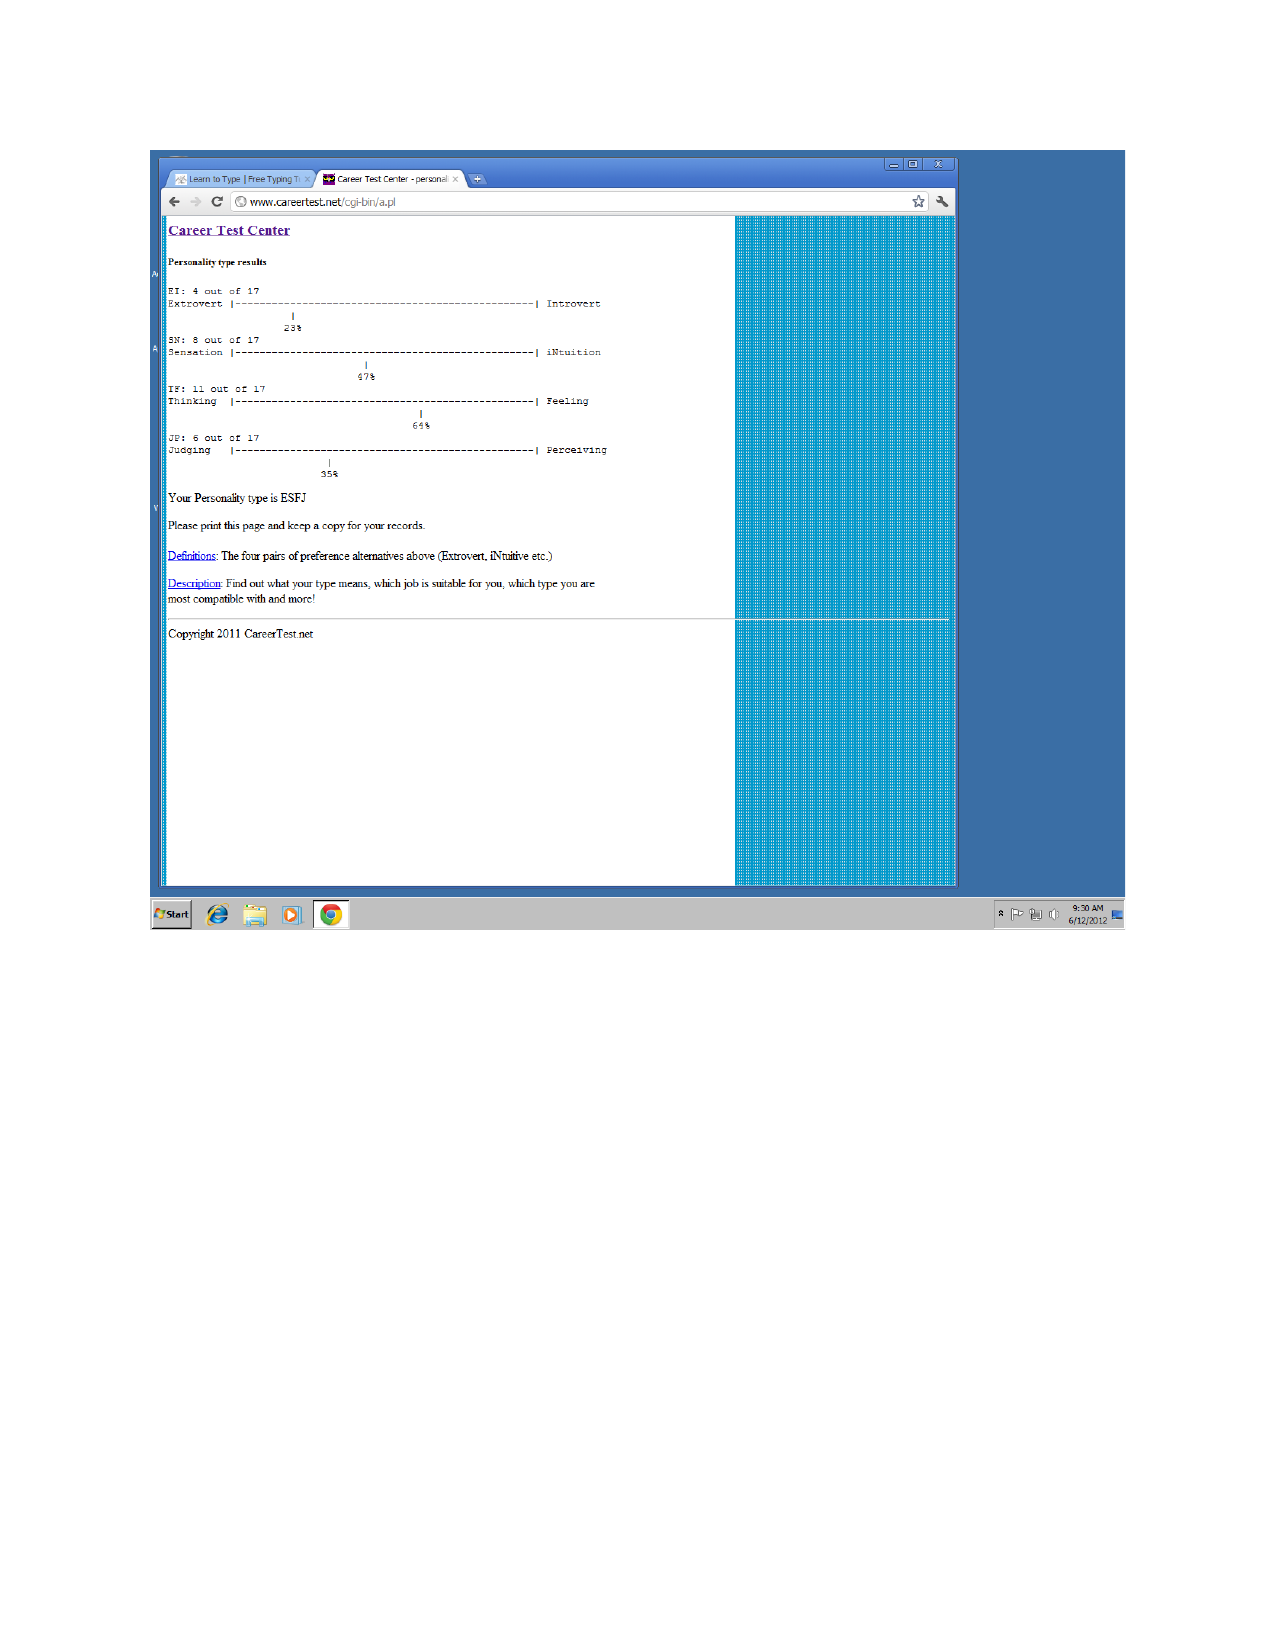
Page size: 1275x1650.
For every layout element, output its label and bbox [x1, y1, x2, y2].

picture [150, 150, 1125, 930]
